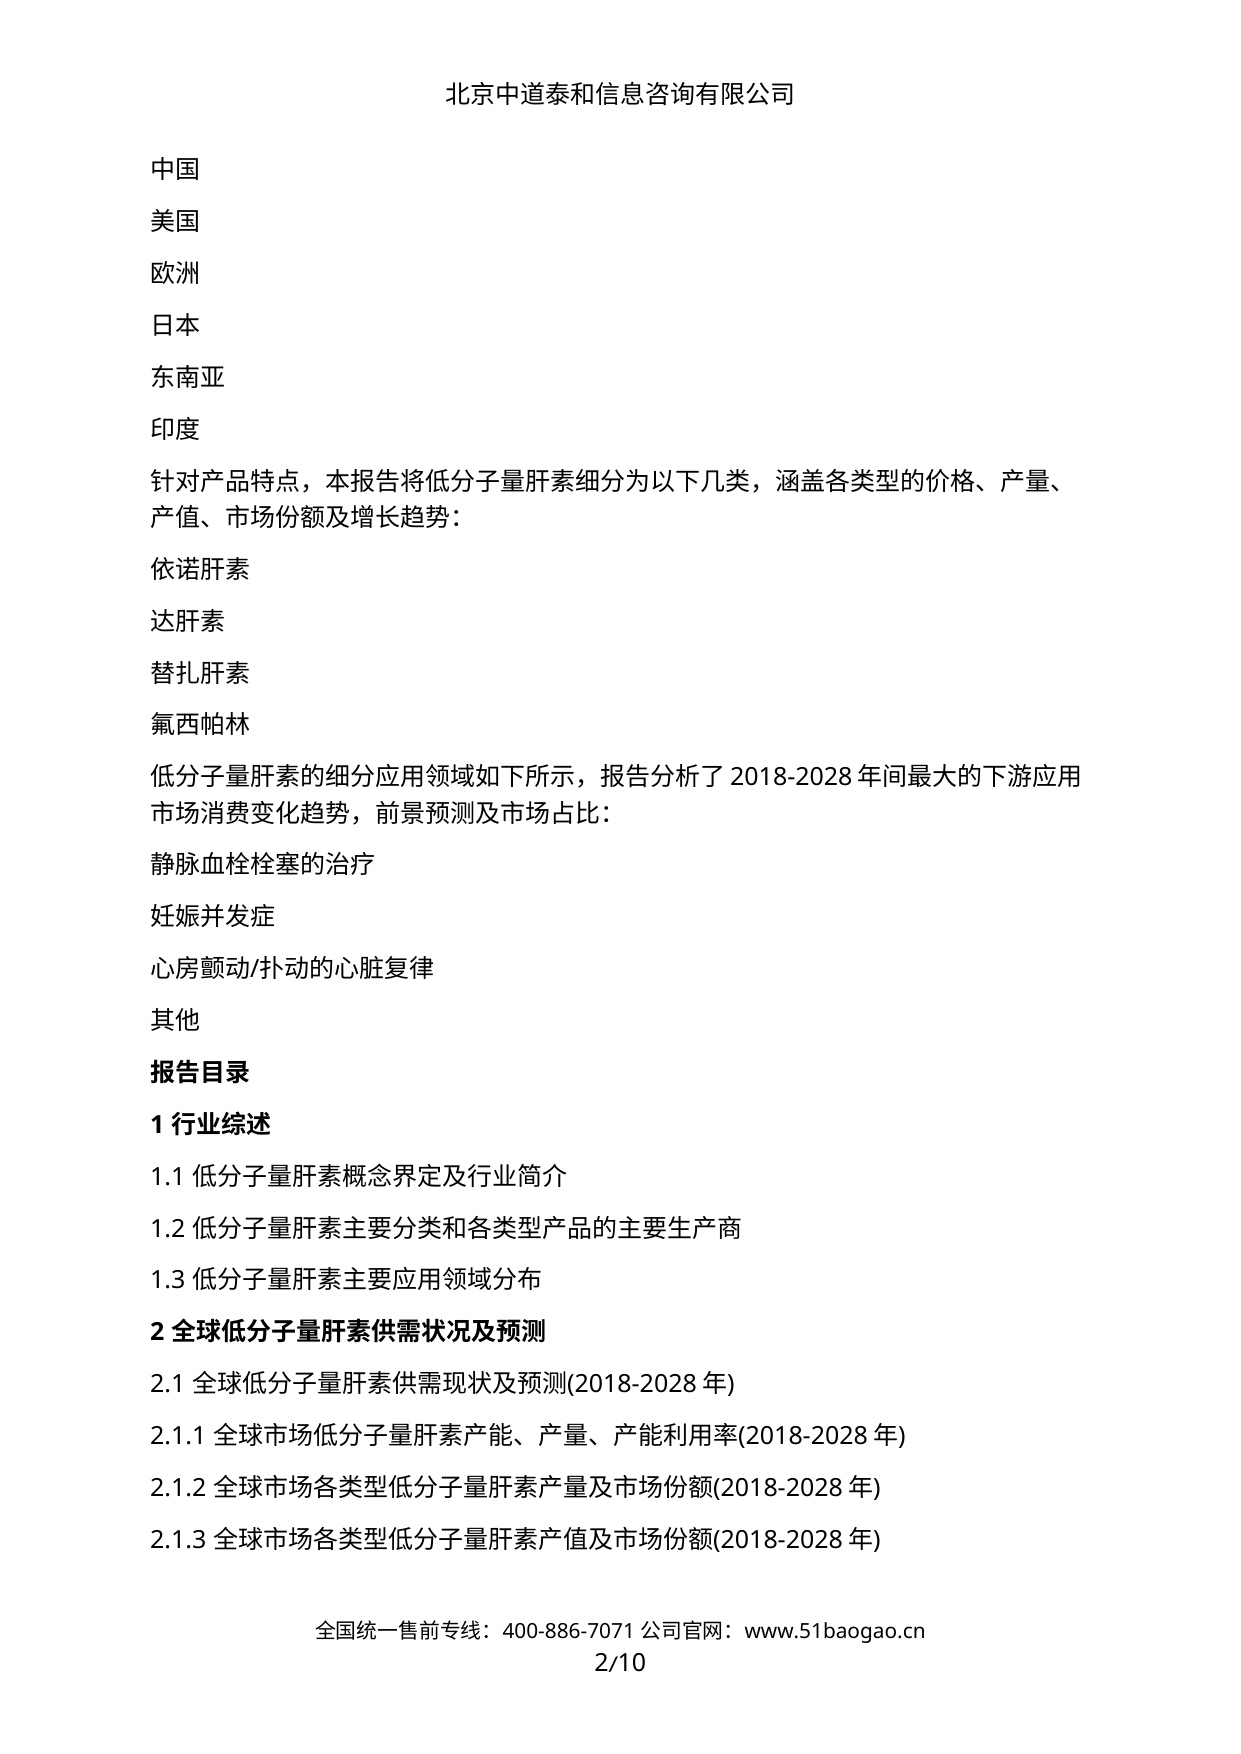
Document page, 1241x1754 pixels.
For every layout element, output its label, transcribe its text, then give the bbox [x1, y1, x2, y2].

text 中国 [150, 150, 1090, 186]
text 替扎肝素 [150, 653, 1090, 689]
text 依诺肝素 [150, 549, 1090, 586]
text 2.1.2 全球市场各类型低分子量肝素产量及市场份额(2018-2028年) [150, 1467, 1090, 1504]
text 1 行业综述 [150, 1104, 1090, 1141]
text 2 全球低分子量肝素供需状况及预测 [150, 1312, 1090, 1348]
text 氟西帕林 [150, 705, 1090, 741]
text 静脉血栓栓塞的治疗 [150, 845, 1090, 881]
text 2.1.1 全球市场低分子量肝素产能、产量、产能利用率(2018-2028年) [150, 1416, 1090, 1452]
text 心房颤动/扑动的心脏复律 [150, 949, 1090, 985]
text 其他 [150, 1001, 1090, 1037]
text 针对产品特点，本报告将低分子量肝素细分为以下几类，涵盖各类型的价格、产量、产值、市场份额及增长趋势： [150, 461, 1090, 534]
text 2.1 全球低分子量肝素供需现状及预测(2018-2028年) [150, 1364, 1090, 1400]
text 2.1.3 全球市场各类型低分子量肝素产值及市场份额(2018-2028年) [150, 1519, 1090, 1556]
text 1.1 低分子量肝素概念界定及行业简介 [150, 1156, 1090, 1192]
text 妊娠并发症 [150, 897, 1090, 933]
text 东南亚 [150, 357, 1090, 394]
text 低分子量肝素的细分应用领域如下所示，报告分析了2018-2028年间最大的下游应用市场消费变化趋势，前景预测及市场占比： [150, 757, 1090, 829]
text 1.3 低分子量肝素主要应用领域分布 [150, 1260, 1090, 1296]
text 美国 [150, 202, 1090, 238]
text 报告目录 [150, 1052, 1090, 1089]
text 达肝素 [150, 601, 1090, 637]
text 日本 [150, 306, 1090, 342]
text 印度 [150, 409, 1090, 446]
text 欧洲 [150, 254, 1090, 290]
text 1.2 低分子量肝素主要分类和各类型产品的主要生产商 [150, 1208, 1090, 1244]
